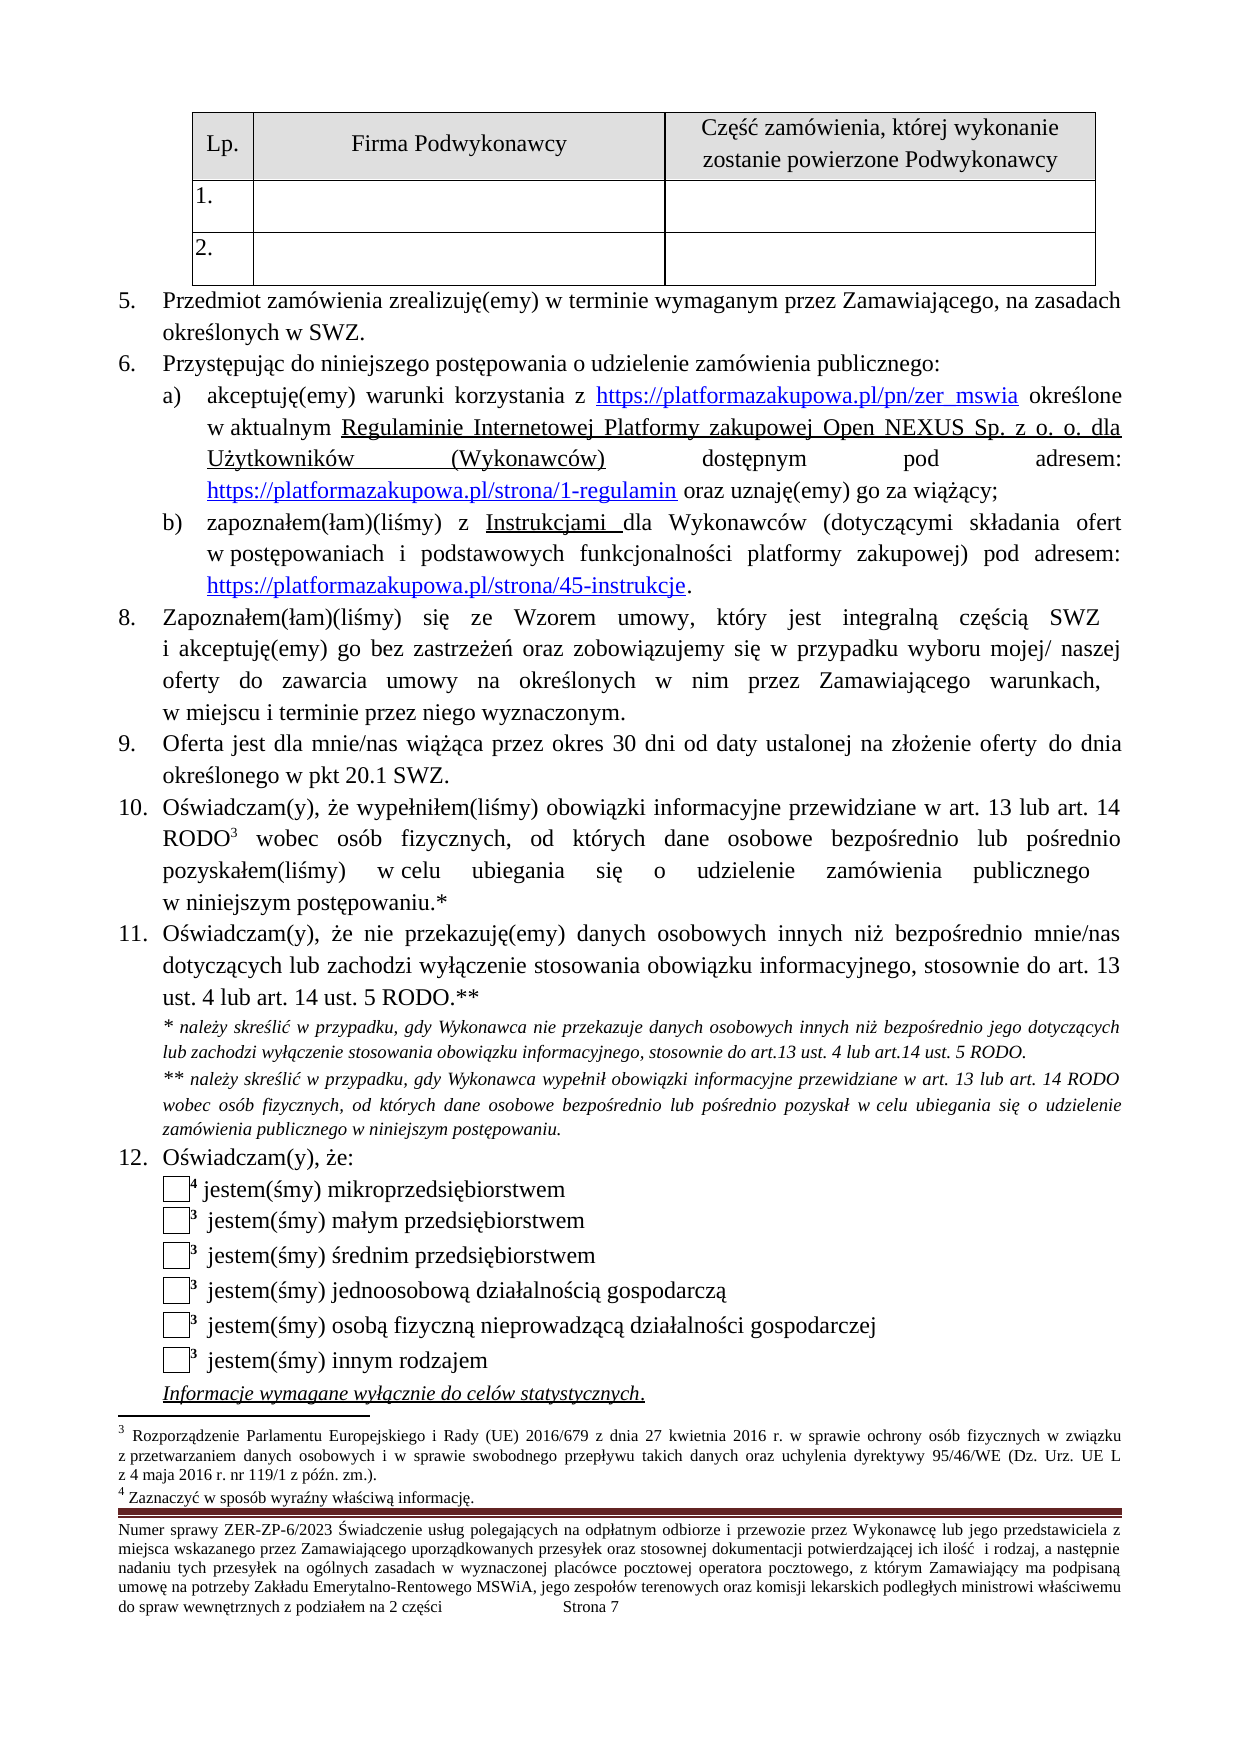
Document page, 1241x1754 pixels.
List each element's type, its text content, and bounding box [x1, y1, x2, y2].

table_header Firma Podwykonawcy [254, 113, 664, 179]
text 3 jestem(śmy) średnim przedsiębiorstwem [162, 1241, 1122, 1269]
list Zapoznałem(łam)(liśmy) się ze Wzorem umowy, który jest integralną częścią SWZ i akceptuję(emy) go bez zastrzeżeń oraz zobowiązujemy się w przypadku wyboru mojej/ naszej oferty do zawarcia umowy na określonych w nim przez Zamawiającego warunkach, w miejscu i terminie przez niego wyznaczonym. [118, 602, 1122, 725]
text * należy skreślić w przypadku, gdy Wykonawca nie przekazuje danych osobowych innych niż bezpośrednio jego dotyczących lub zachodzi wyłączenie stosowania obowiązku informacyjnego, stosownie do art.13 ust. 4 lub art.14 ust. 5 RODO. [162, 1014, 1122, 1063]
text 3 jestem(śmy) jednoosobową działalnością gospodarczą [162, 1276, 1122, 1304]
table_header Część zamówienia, której wykonanie zostanie powierzone Podwykonawcy [666, 113, 1095, 179]
list Oferta jest dla mnie/nas wiążąca przez okres 30 dni od daty ustalonej na złożenie oferty do dnia określonego w pkt 20.1 SWZ. [118, 729, 1122, 788]
list akceptuję(emy) warunki korzystania z https://platformazakupowa.pl/pn/zer_mswia określone w aktualnym Regulaminie Internetowej Platformy zakupowej Open NEXUS Sp. z o. o. dla Użytkowników (Wykonawców) dostępnym pod adresem: https://platformazakupowa.pl/strona/1-regulamin oraz uznaję(emy) go za wiążący; [162, 381, 1122, 503]
list Przedmiot zamówienia zrealizuję(emy) w terminie wymaganym przez Zamawiającego, na zasadach określonych w SWZ. [118, 286, 1122, 345]
table_cell 2. [193, 233, 253, 285]
table_cell [254, 233, 664, 285]
text 3 jestem(śmy) osobą fizyczną nieprowadzącą działalności gospodarczej [162, 1311, 1122, 1338]
text jestem(śmy) mikroprzedsiębiorstwem [162, 1175, 1122, 1202]
text 3 jestem(śmy) małym przedsiębiorstwem [162, 1206, 1122, 1234]
list Oświadczam(y), że nie przekazuję(emy) danych osobowych innych niż bezpośrednio mnie/nas dotyczących lub zachodzi wyłączenie stosowania obowiązku informacyjnego, stosownie do art. 13 ust. 4 lub art. 14 ust. 5 RODO.** [118, 919, 1122, 1010]
list zapoznałem(łam)(liśmy) z Instrukcjami dla Wykonawców (dotyczącymi składania ofert w postępowaniach i podstawowych funkcjonalności platformy zakupowej) pod adresem: https://platformazakupowa.pl/strona/45-instrukcje. [162, 507, 1122, 598]
text ** należy skreślić w przypadku, gdy Wykonawca wypełnił obowiązki informacyjne przewidziane w art. 13 lub art. 14 RODO wobec osób fizycznych, od których dane osobowe bezpośrednio lub pośrednio pozyskał w celu ubiegania się o udzielenie zamówienia publicznego w niniejszym postępowaniu. [162, 1066, 1122, 1140]
table_cell [254, 181, 664, 232]
table_cell 1. [193, 181, 253, 232]
list Przystępując do niniejszego postępowania o udzielenie zamówienia publicznego: [118, 349, 1122, 377]
list Oświadczam(y), że wypełniłem(liśmy) obowiązki informacyjne przewidziane w art. 13 lub art. 14 RODO wobec osób fizycznych, od których dane osobowe bezpośrednio lub pośrednio pozyskałem(liśmy) w celu ubiegania się o udzielenie zamówienia publicznego w niniejszym postępowaniu.* [118, 792, 1122, 915]
text Informacje wymagane wyłącznie do celów statystycznych. [162, 1380, 1122, 1404]
table_cell [666, 181, 1095, 232]
text 3 jestem(śmy) innym rodzajem [162, 1346, 1122, 1373]
list Oświadczam(y), że: [118, 1143, 1122, 1171]
table_cell [666, 233, 1095, 285]
table_header Lp. [193, 113, 253, 179]
